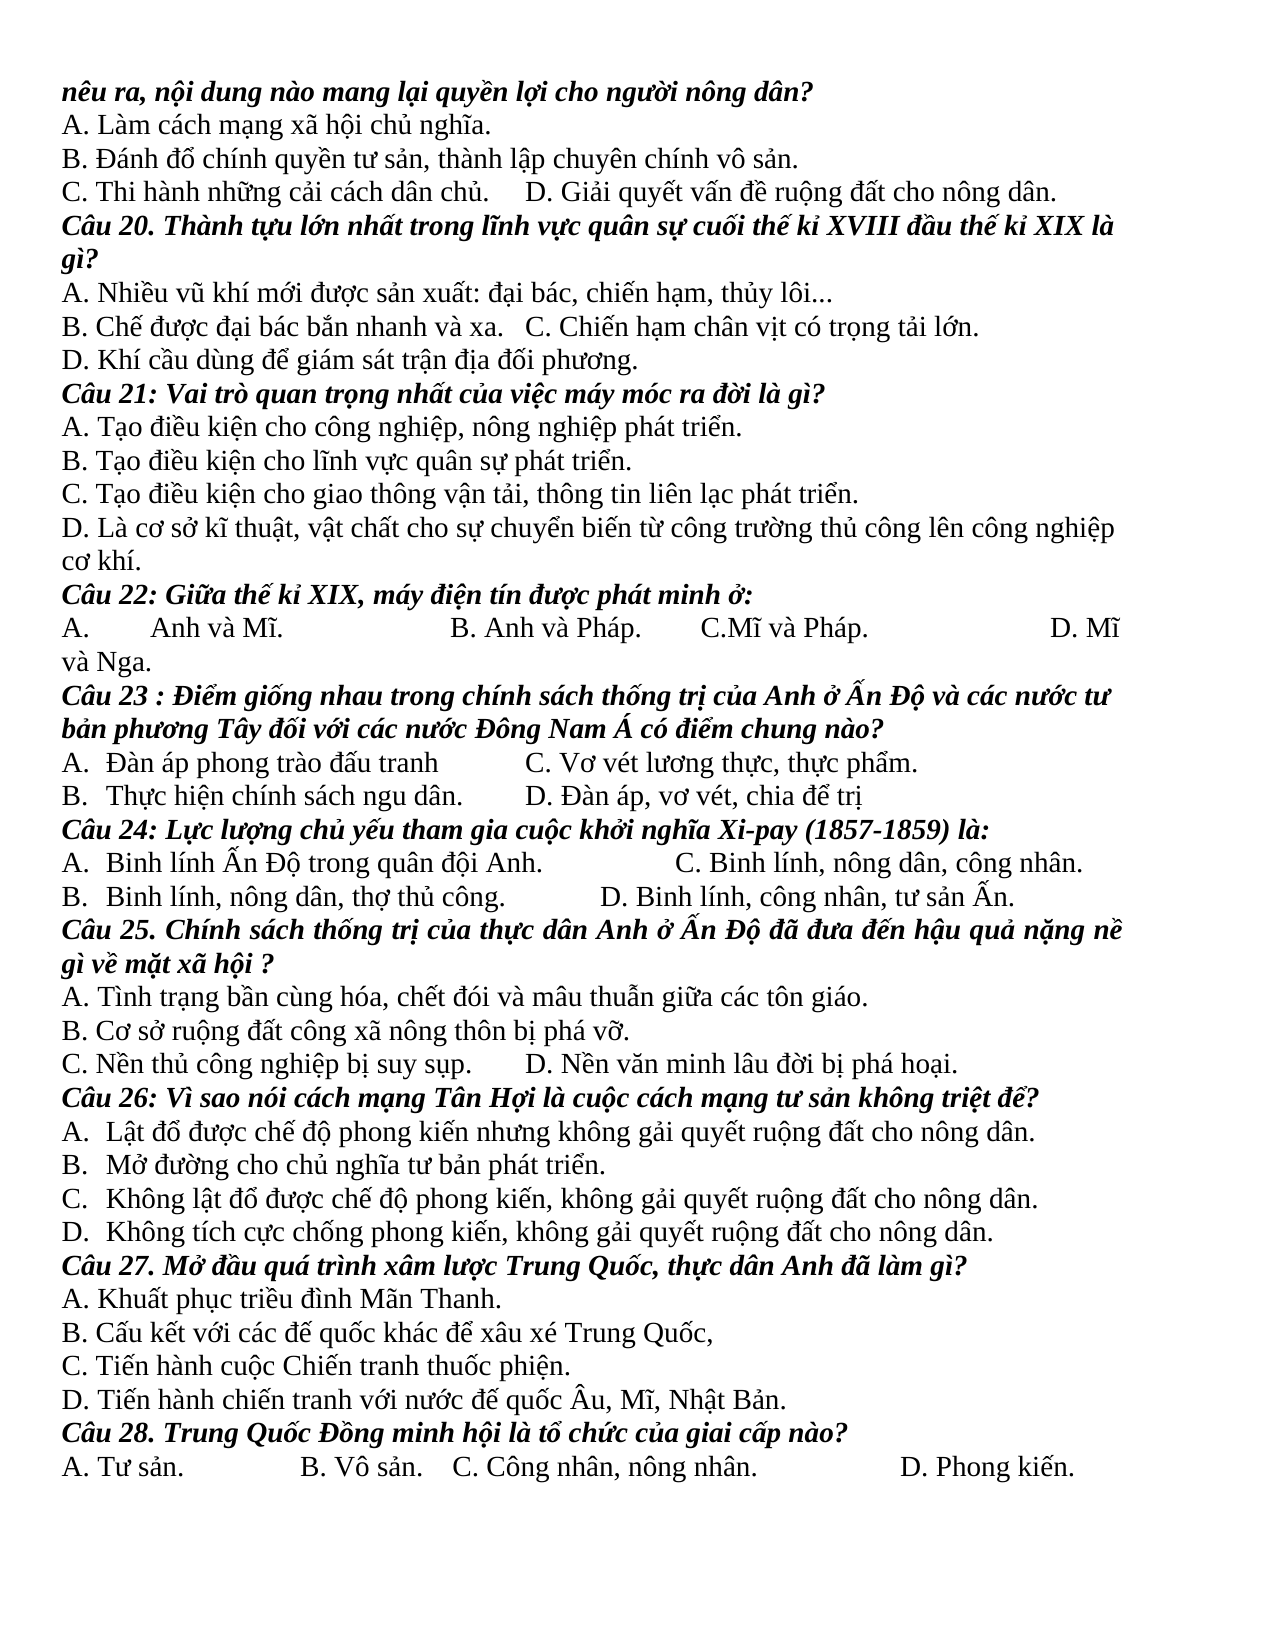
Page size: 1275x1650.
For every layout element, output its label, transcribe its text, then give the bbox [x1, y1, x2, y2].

list Thực hiện chính sách ngu dân. D. Đàn áp, vơ vét, chia để trị [61, 778, 1125, 812]
text B. Cấu kết với các đế quốc khác để xâu xé Trung Quốc, [61, 1315, 1125, 1348]
list Binh lính, nông dân, thợ thủ công. D. Binh lính, công nhân, tư sản Ấn. [61, 879, 1125, 912]
text C. Tiến hành cuộc Chiến tranh thuốc phiện. [61, 1348, 1125, 1382]
list Câu 23 : Điểm giống nhau trong chính sách thống trị của Anh ở Ấn Độ và các nước tư bản phương Tây đối với các nước Đông Nam Á có điểm chung nào? [61, 678, 1125, 745]
text D. Tiến hành chiến tranh với nước đế quốc Âu, Mĩ, Nhật Bản. [61, 1382, 1125, 1416]
list Lật đổ được chế độ phong kiến nhưng không gải quyết ruộng đất cho nông dân. [61, 1114, 1125, 1147]
list Câu 24: Lực lượng chủ yếu tham gia cuộc khởi nghĩa Xi-pay (1857-1859) là: [61, 812, 1125, 845]
list Binh lính Ấn Độ trong quân đội Anh. C. Binh lính, nông dân, công nhân. [61, 845, 1125, 879]
list Không lật đổ được chế độ phong kiến, không gải quyết ruộng đất cho nông dân. [61, 1181, 1125, 1214]
list Không tích cực chống phong kiến, không gải quyết ruộng đất cho nông dân. [61, 1214, 1125, 1248]
list Mở đường cho chủ nghĩa tư bản phát triển. [61, 1147, 1125, 1181]
list Câu 20. Thành tựu lớn nhất trong lĩnh vực quân sự cuối thế kỉ XVIII đầu thế kỉ XIX là gì? A. Nhiều vũ khí mới được sản xuất: đại bác, chiến hạm, thủy lôi... B. Chế được đại bác bắn nhanh và xa. C. Chiến hạm chân vịt có trọng tải lớn. D. Khí cầu dùng để giám sát trận địa đối phương. [61, 208, 1125, 376]
list B. Đánh đổ chính quyền tư sản, thành lập chuyên chính vô sản. C. Thi hành những cải cách dân chủ. D. Giải quyết vấn đề ruộng đất cho nông dân. [61, 141, 1125, 208]
list Đàn áp phong trào đấu tranh C. Vơ vét lương thực, thực phẩm. [61, 745, 1125, 778]
list Anh và Mĩ. B. Anh và Pháp. C.Mĩ và Pháp. D. Mĩ và Nga. [61, 611, 1125, 678]
text Câu 28. Trung Quốc Đồng minh hội là tổ chức của giai cấp nào? [61, 1416, 1125, 1449]
text C. Nền thủ công nghiệp bị suy sụp. D. Nền văn minh lâu đời bị phá hoại. [61, 1047, 1125, 1080]
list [61, 74, 1125, 141]
text Câu 25. Chính sách thống trị của thực dân Anh ở Ấn Độ đã đưa đến hậu quả nặng nề gì về mặt xã hội ? [61, 912, 1125, 979]
text Câu 26: Vì sao nói cách mạng Tân Hợi là cuộc cách mạng tư sản không triệt để? [61, 1080, 1125, 1114]
text A. Tư sản. B. Vô sản. C. Công nhân, nông nhân. D. Phong kiến. [61, 1449, 1125, 1483]
list Câu 21: Vai trò quan trọng nhất của việc máy móc ra đời là gì? A. Tạo điều kiện cho công nghiệp, nông nghiệp phát triển. B. Tạo điều kiện cho lĩnh vực quân sự phát triển. C. Tạo điều kiện cho giao thông vận tải, thông tin liên lạc phát triển. D. Là cơ sở kĩ thuật, vật chất cho sự chuyển biến từ công trường thủ công lên công nghiệp cơ khí. Câu 22: Giữa thế kỉ XIX, máy điện tín được phát minh ở: [61, 376, 1125, 611]
text A. Tình trạng bần cùng hóa, chết đói và mâu thuẫn giữa các tôn giáo. [61, 979, 1125, 1013]
text A. Khuất phục triều đình Mãn Thanh. [61, 1281, 1125, 1315]
text Câu 27. Mở đầu quá trình xâm lược Trung Quốc, thực dân Anh đã làm gì? [61, 1248, 1125, 1281]
text B. Cơ sở ruộng đất công xã nông thôn bị phá vỡ. [61, 1013, 1125, 1047]
